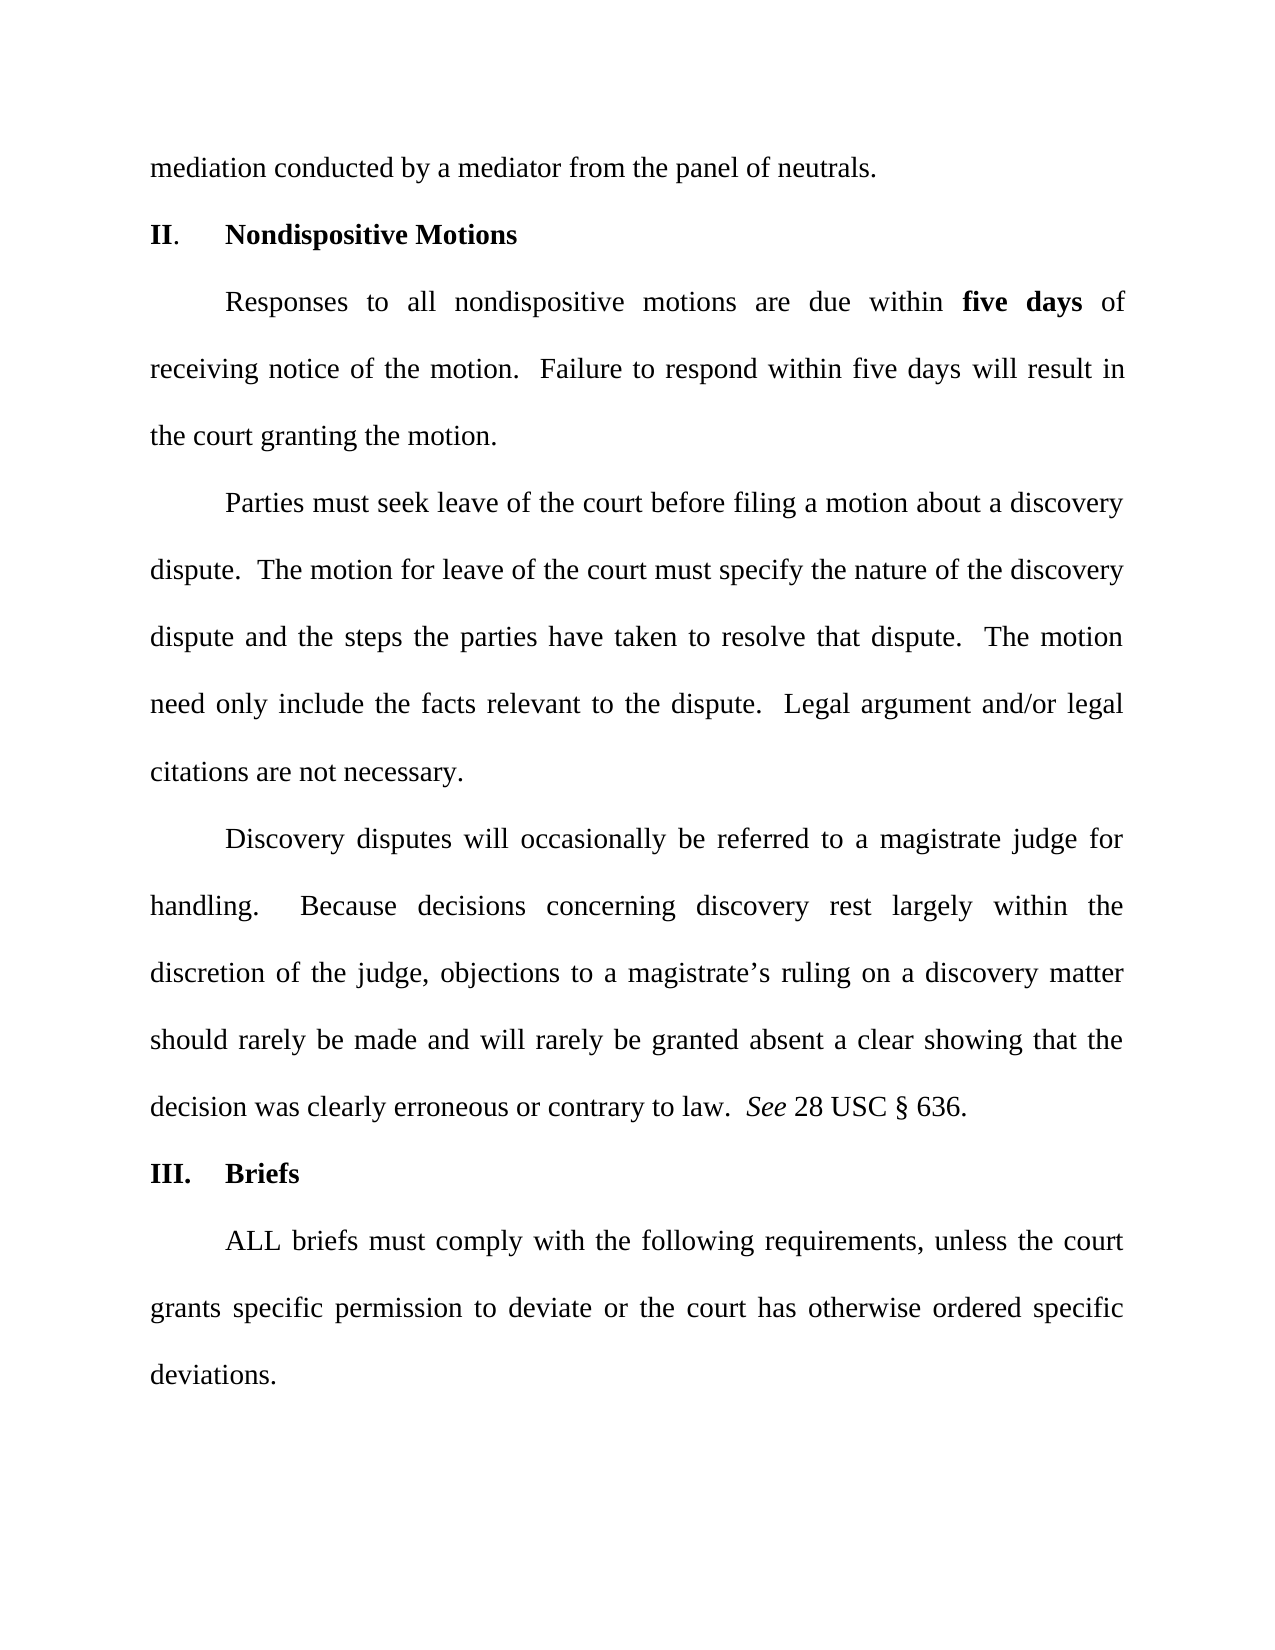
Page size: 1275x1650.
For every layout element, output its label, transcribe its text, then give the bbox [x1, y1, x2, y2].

text Parties must seek leave of the court before filing a motion about a discovery dispute. The motion for leave of the court must specify the nature of the discovery dispute and the steps the parties have taken to resolve that dispute. The motion need only include the facts relevant to the dispute. Legal argument and/or legal citations are not necessary. [150, 485, 1125, 787]
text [150, 150, 1125, 183]
text II. Nondispositive Motions [150, 217, 1125, 251]
text Responses to all nondispositive motions are due within five days of receiving notice of the motion. Failure to respond within five days will result in the court granting the motion. [150, 284, 1125, 452]
text III. Briefs [150, 1156, 1125, 1190]
text ALL briefs must comply with the following requirements, unless the court grants specific permission to deviate or the court has otherwise ordered specific deviations. [150, 1223, 1125, 1391]
text Discovery disputes will occasionally be referred to a magistrate judge for handling. Because decisions concerning discovery rest largely within the discretion of the judge, objections to a magistrate’s ruling on a discovery matter should rarely be made and will rarely be granted absent a clear showing that the decision was clearly erroneous or contrary to law. See 28 USC § 636. [150, 821, 1125, 1123]
